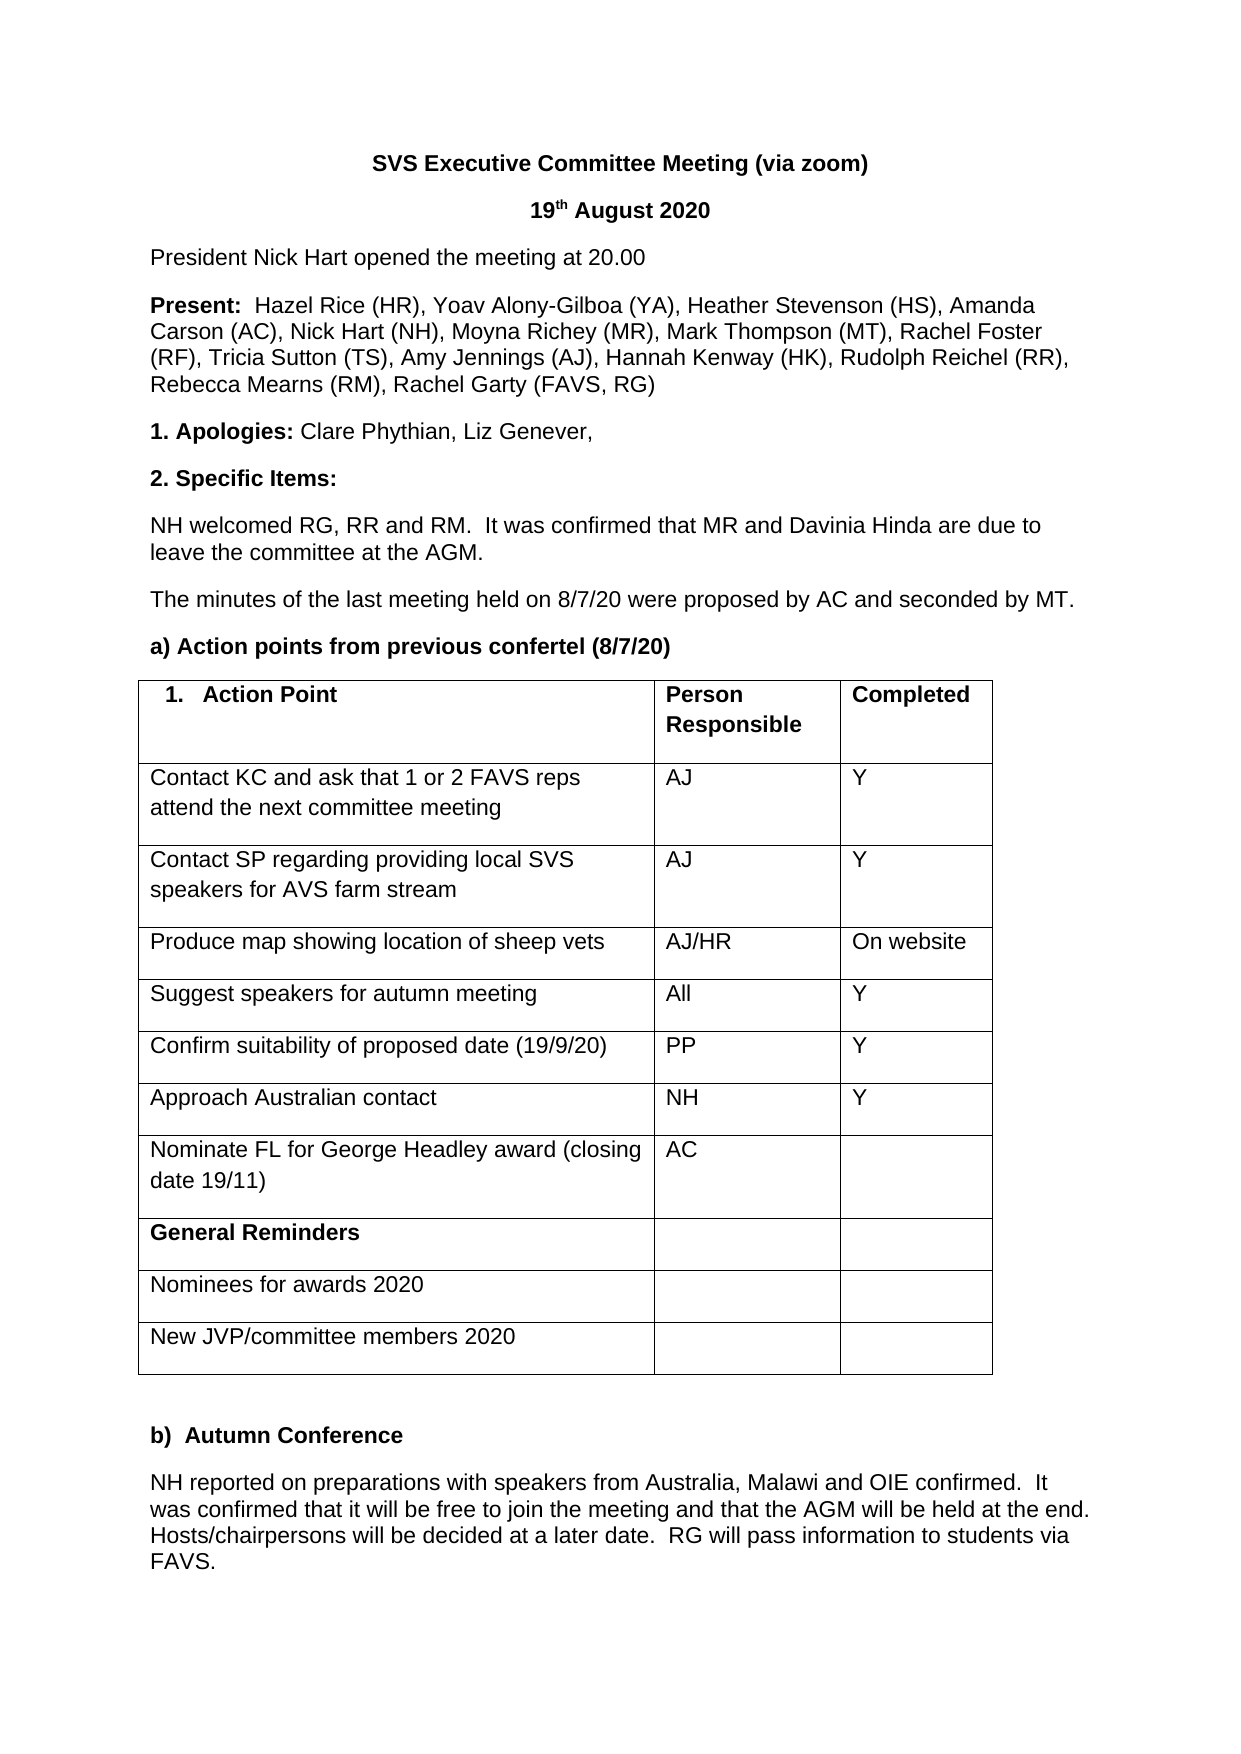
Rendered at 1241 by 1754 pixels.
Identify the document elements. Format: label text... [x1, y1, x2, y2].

table_cell [841, 1136, 992, 1218]
table_header Completed [841, 681, 992, 762]
table_cell AJ [655, 846, 840, 927]
table_cell [841, 1271, 992, 1322]
table_header Person Responsible [655, 681, 840, 762]
text The minutes of the last meeting held on 8/7/20 were proposed by AC and seconded by MT. [150, 586, 1090, 612]
table_cell Contact KC and ask that 1 or 2 FAVS reps attend the next committee meeting [139, 764, 654, 845]
table_cell Nominate FL for George Headley award (closing date 19/11) [139, 1136, 654, 1218]
table_cell [841, 1323, 992, 1374]
table_cell Nominees for awards 2020 [139, 1271, 654, 1322]
table_cell Y [841, 1032, 992, 1083]
text 1. Apologies: Clare Phythian, Liz Genever, [150, 418, 1090, 444]
table_cell [655, 1271, 840, 1322]
table_cell New JVP/committee members 2020 [139, 1323, 654, 1374]
table_cell All [655, 980, 840, 1031]
table_cell Y [841, 980, 992, 1031]
table_cell AJ/HR [655, 928, 840, 979]
table_cell AJ [655, 764, 840, 845]
text President Nick Hart opened the meeting at 20.00 [150, 244, 1090, 271]
table_cell Y [841, 764, 992, 845]
table_cell Confirm suitability of proposed date (19/9/20) [139, 1032, 654, 1083]
table_cell Produce map showing location of sheep vets [139, 928, 654, 979]
text SVS Executive Committee Meeting (via zoom) [150, 150, 1090, 176]
text Present: Hazel Rice (HR), Yoav Alony-Gilboa (YA), Heather Stevenson (HS), Amanda Carson (AC), Nick Hart (NH), Moyna Richey (MR), Mark Thompson (MT), Rachel Foster (RF), Tricia Sutton (TS), Amy Jennings (AJ), Hannah Kenway (HK), Rudolph Reichel (RR), Rebecca Mearns (RM), Rachel Garty (FAVS, RG) [150, 292, 1090, 397]
table_cell [841, 1219, 992, 1270]
text 2. Specific Items: [150, 465, 1090, 491]
table_cell Y [841, 846, 992, 927]
table_cell Y [841, 1084, 992, 1135]
text NH reported on preparations with speakers from Australia, Malawi and OIE confirmed. It was confirmed that it will be free to join the meeting and that the AGM will be held at the end. Hosts/chairpersons will be decided at a later date. RG will pass information to students via FAVS. [150, 1469, 1090, 1575]
text NH welcomed RG, RR and RM. It was confirmed that MR and Davinia Hinda are due to leave the committee at the AGM. [150, 512, 1090, 565]
table_cell AC [655, 1136, 840, 1218]
table_cell Approach Australian contact [139, 1084, 654, 1135]
table_cell General Reminders [139, 1219, 654, 1270]
text b) Autumn Conference [150, 1422, 1090, 1448]
table_cell PP [655, 1032, 840, 1083]
text 19th August 2020 [150, 197, 1090, 223]
text a) Action points from previous confertel (8/7/20) [150, 633, 1090, 659]
table_cell On website [841, 928, 992, 979]
table_cell [655, 1219, 840, 1270]
table_cell Suggest speakers for autumn meeting [139, 980, 654, 1031]
table_header Action Point [139, 681, 654, 762]
table_cell [655, 1323, 840, 1374]
table_cell Contact SP regarding providing local SVS speakers for AVS farm stream [139, 846, 654, 927]
table_cell NH [655, 1084, 840, 1135]
